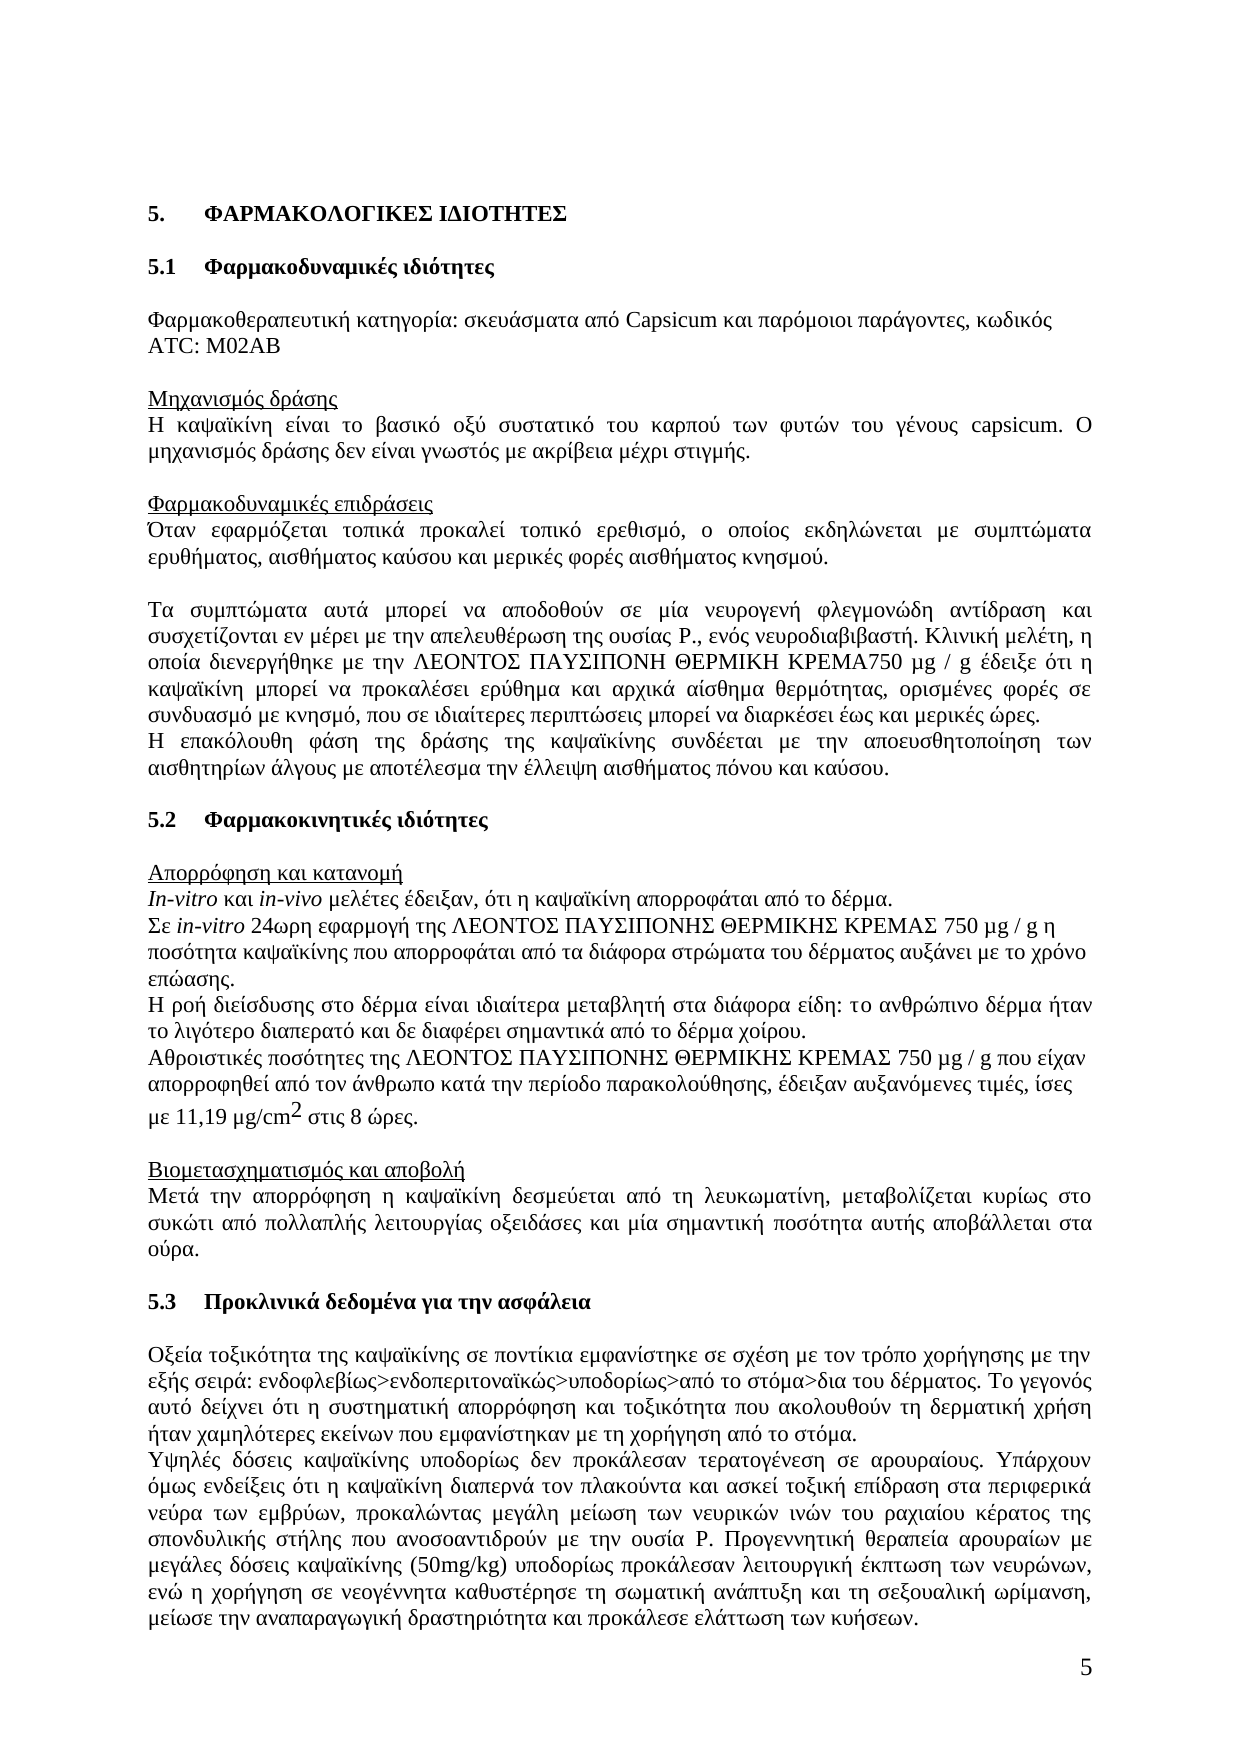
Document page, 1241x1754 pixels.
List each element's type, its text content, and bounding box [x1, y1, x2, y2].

text 5.3 Προκλινικά δεδομένα για την ασφάλεια [148, 1288, 1093, 1314]
text Απορρόφηση και κατανομή [148, 859, 1093, 886]
text Σε in-vitro 24ωρη εφαρμογή της ΛΕΟΝΤΟΣ ΠΑΥΣΙΠΟΝΗΣ ΘΕΡΜΙΚΗΣ ΚΡΕΜΑΣ 750 µg / g η ποσότητα καψαϊκίνης που απορροφάται από τα διάφορα στρώματα του δέρματος αυξάνει με το χρόνο επώασης. [148, 912, 1093, 991]
text Βιομετασχηματισμός και αποβολή [148, 1156, 1093, 1182]
text Φαρμακοδυναμικές επιδράσεις [148, 490, 1093, 517]
text 5.1 Φαρμακοδυναμικές ιδιότητες [148, 253, 1093, 279]
text Οξεία τοξικότητα της καψαϊκίνης σε ποντίκια εμφανίστηκε σε σχέση με τον τρόπο χορήγησης με την εξής σειρά: ενδοφλεβίως>ενδοπεριτοναϊκώς>υποδορίως>από το στόμα>δια του δέρματος. Το γεγονός αυτό δείχνει ότι η συστηματική απορρόφηση και τοξικότητα που ακολουθούν τη δερματική χρήση ήταν χαμηλότερες εκείνων που εμφανίστηκαν με τη χορήγηση από το στόμα. [148, 1341, 1093, 1446]
text In-vitro και in-vivo μελέτες έδειξαν, ότι η καψαϊκίνη απορροφάται από το δέρμα. [148, 886, 1093, 912]
text Η επακόλουθη φάση της δράσης της καψαϊκίνης συνδέεται με την αποευσθητοποίηση των αισθητηρίων άλγους με αποτέλεσμα την έλλειψη αισθήματος πόνου και καύσου. [148, 727, 1093, 780]
text Όταν εφαρμόζεται τοπικά προκαλεί τοπικό ερεθισμό, ο οποίος εκδηλώνεται με συμπτώματα ερυθήματος, αισθήματος καύσου και μερικές φορές αισθήματος κνησμού. [148, 517, 1093, 569]
text Υψηλές δόσεις καψαϊκίνης υποδορίως δεν προκάλεσαν τερατογένεση σε αρουραίους. Υπάρχουν όμως ενδείξεις ότι η καψαϊκίνη διαπερνά τον πλακούντα και ασκεί τοξική επίδραση στα περιφερικά νεύρα των εμβρύων, προκαλώντας μεγάλη μείωση των νευρικών ινών του ραχιαίου κέρατος της σπονδυλικής στήλης που ανοσοαντιδρούν με την ουσία Ρ. Προγεννητική θεραπεία αρουραίων με μεγάλες δόσεις καψαϊκίνης (50mg/kg) υποδορίως προκάλεσαν λειτουργική έκπτωση των νευρώνων, ενώ η χορήγηση σε νεογέννητα καθυστέρησε τη σωματική ανάπτυξη και τη σεξουαλική ωρίμανση, μείωσε την αναπαραγωγική δραστηριότητα και προκάλεσε ελάττωση των κυήσεων. [148, 1446, 1093, 1631]
text 5. ΦΑΡΜΑΚΟΛΟΓΙΚΕΣ ΙΔΙΟΤΗΤΕΣ [148, 200, 1093, 227]
text Η ροή διείσδυσης στο δέρμα είναι ιδιαίτερα μεταβλητή στα διάφορα είδη: τo ανθρώπινο δέρμα ήταν το λιγότερο διαπερατό και δε διαφέρει σημαντικά από το δέρμα χοίρου. [148, 991, 1093, 1044]
text Μετά την απορρόφηση η καψαϊκίνη δεσμεύεται από τη λευκωματίνη, μεταβολίζεται κυρίως στο συκώτι από πολλαπλής λειτουργίας οξειδάσες και μία σημαντική ποσότητα αυτής αποβάλλεται στα ούρα. [148, 1182, 1093, 1262]
text Μηχανισμός δράσης [148, 385, 1093, 411]
text Φαρμακοθεραπευτική κατηγορία: σκευάσματα από Capsicum και παρόμοιοι παράγοντες, κωδικός ATC: M02AB [148, 306, 1093, 358]
text Αθροιστικές ποσότητες της ΛΕΟΝΤΟΣ ΠΑΥΣΙΠΟΝΗΣ ΘΕΡΜΙΚΗΣ ΚΡΕΜΑΣ 750 µg / g που είχαν απορροφηθεί από τον άνθρωπο κατά την περίοδο παρακολούθησης, έδειξαν αυξανόμενες τιμές, ίσες με 11,19 μg/cm2 στις 8 ώρες. [148, 1044, 1093, 1130]
text 5.2 Φαρμακοκινητικές ιδιότητες [148, 806, 1093, 833]
text Τα συμπτώματα αυτά μπορεί να αποδοθούν σε μία νευρογενή φλεγμονώδη αντίδραση και συσχετίζονται εν μέρει με την απελευθέρωση της ουσίας P., ενός νευροδιαβιβαστή. Κλινική μελέτη, η οποία διενεργήθηκε με την ΛΕΟΝΤΟΣ ΠΑΥΣΙΠΟΝΗ ΘΕΡΜΙΚΗ ΚΡΕΜΑ750 µg / g έδειξε ότι η καψαϊκίνη μπορεί να προκαλέσει ερύθημα και αρχικά αίσθημα θερμότητας, ορισμένες φορές σε συνδυασμό με κνησμό, που σε ιδιαίτερες περιπτώσεις μπορεί να διαρκέσει έως και μερικές ώρες. [148, 596, 1093, 727]
text Η καψαϊκίνη είναι το βασικό οξύ συστατικό του καρπού των φυτών του γένους capsicum. Ο μηχανισμός δράσης δεν είναι γνωστός με ακρίβεια μέχρι στιγμής. [148, 411, 1093, 464]
